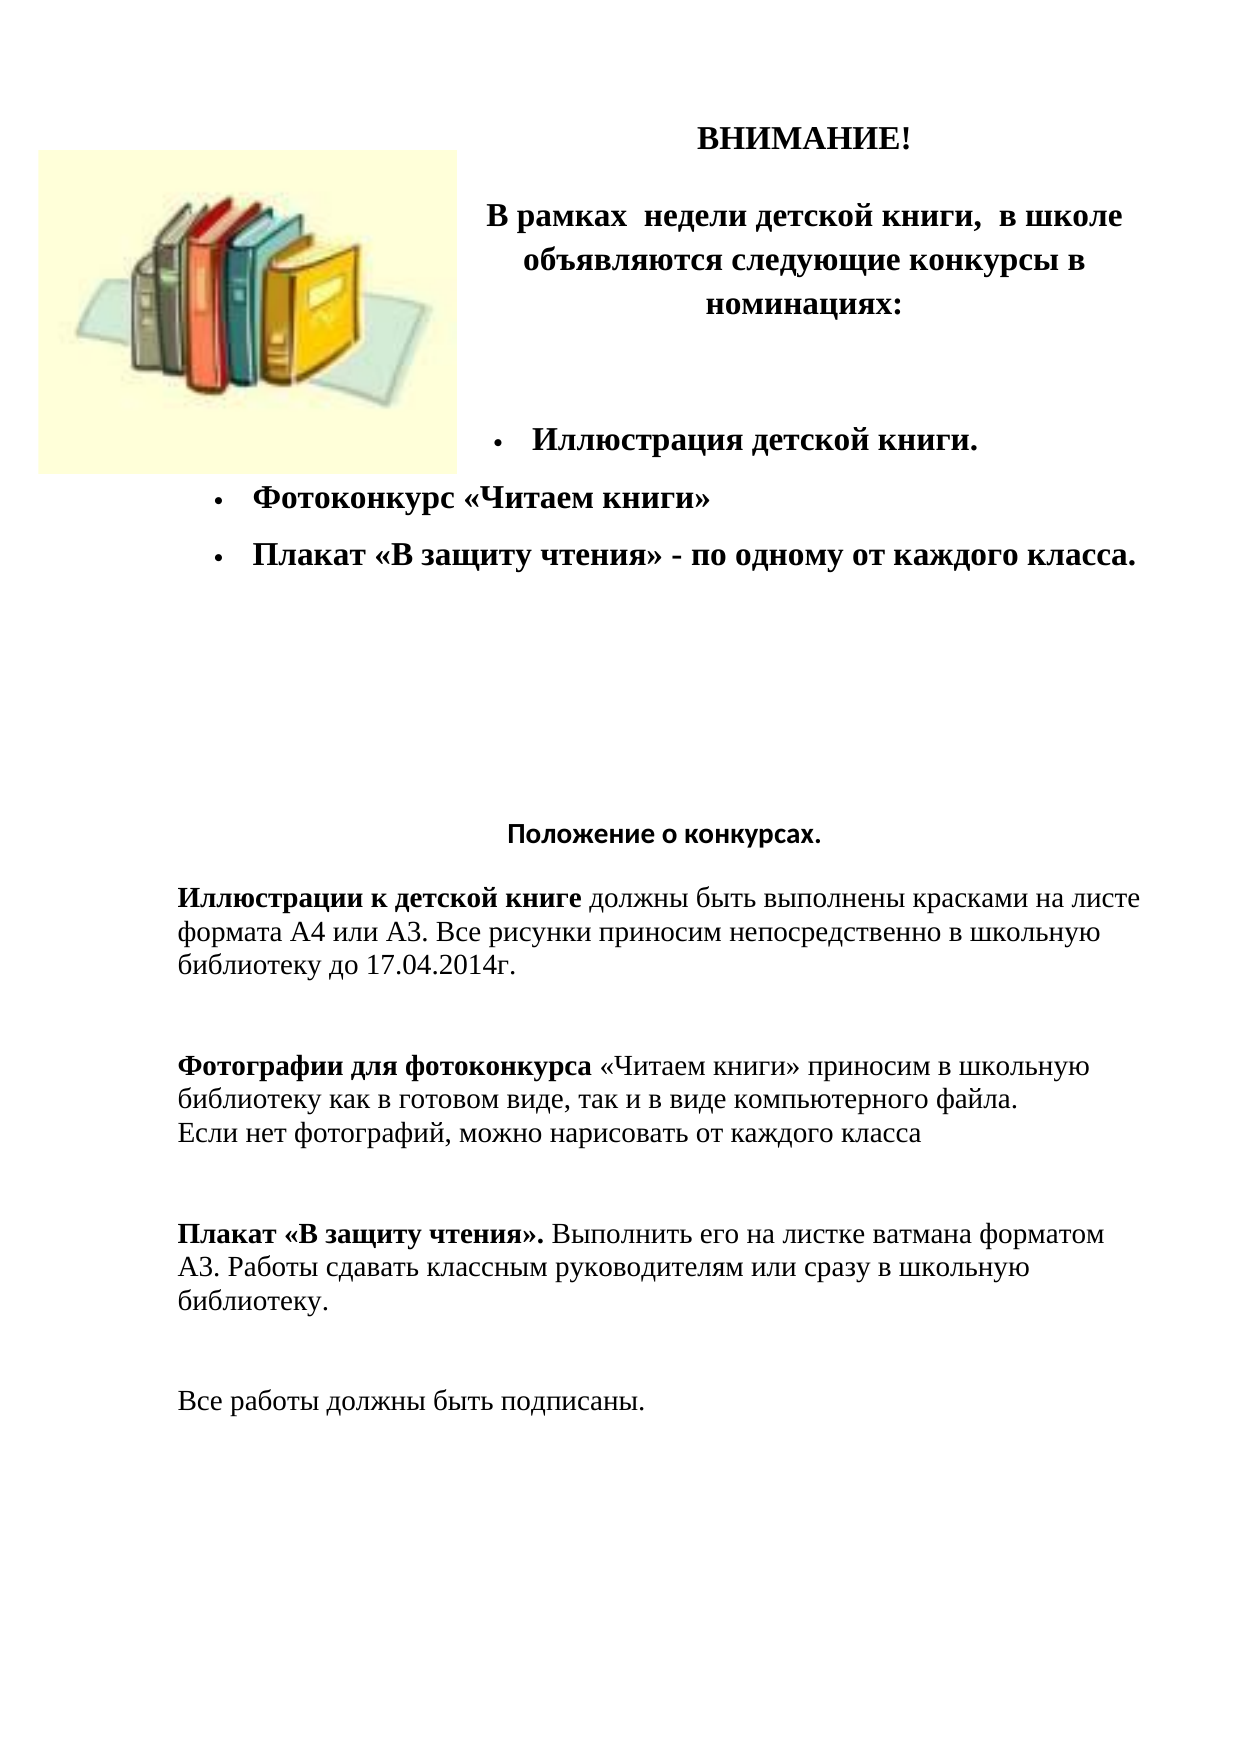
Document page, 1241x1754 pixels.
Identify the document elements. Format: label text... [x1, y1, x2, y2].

text Фотографии для фотоконкурса «Читаем книги» приносим в школьную библиотеку как в готовом виде, так и в виде компьютерного файла. [177, 1048, 1152, 1115]
list Фотоконкурс «Читаем книги» [215, 477, 1152, 515]
text Плакат «В защиту чтения». Выполнить его на листке ватмана форматом А3. Работы сдавать классным руководителям или сразу в школьную библиотеку. [177, 1216, 1152, 1316]
text В рамках недели детской книги, в школе объявляются следующие конкурсы в номинациях: [457, 195, 1152, 321]
text Положение о конкурсах. [177, 816, 1152, 851]
text ВНИМАНИЕ! [177, 118, 1152, 156]
text Иллюстрации к детской книге должны быть выполнены красками на листе формата А4 или А3. Все рисунки приносим непосредственно в школьную библиотеку до 17.04.2014г. [177, 880, 1152, 981]
text Все работы должны быть подписаны. [177, 1383, 1152, 1417]
list Плакат «В защиту чтения» - по одному от каждого класса. [215, 534, 1152, 573]
picture [38, 150, 457, 474]
text Если нет фотографий, можно нарисовать от каждого класса [177, 1115, 1152, 1149]
list Иллюстрация детской книги. [457, 419, 1152, 458]
